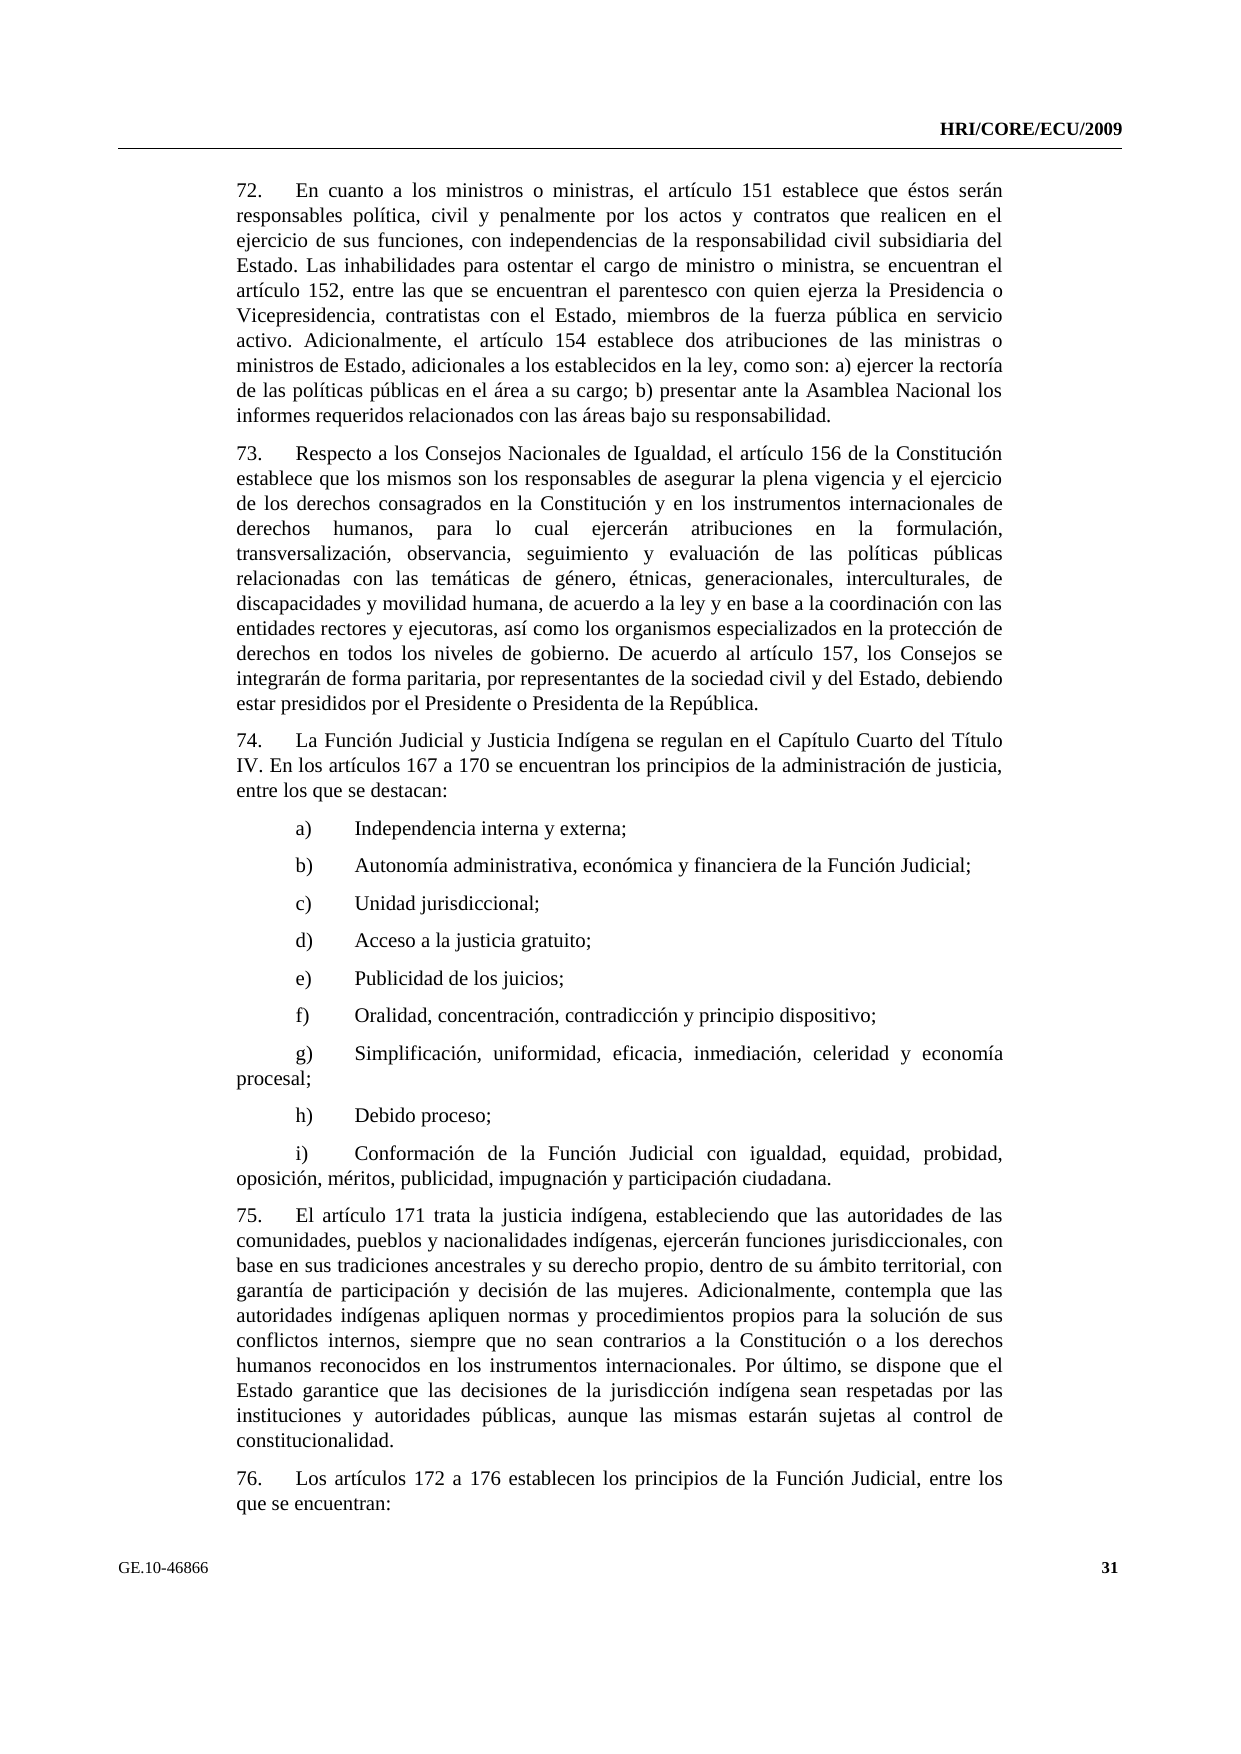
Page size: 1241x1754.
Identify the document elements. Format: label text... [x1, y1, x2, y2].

text g) Simplificación, uniformidad, eficacia, inmediación, celeridad y economía procesal; [236, 1040, 1004, 1090]
text i) Conformación de con igualdad, equidad, probidad, oposición, méritos, publicidad, impugnación y participación ciudadana. [236, 1140, 1004, 1190]
text 76. Los artículos 176 establecen los principios de , entre los que se encuentran: [236, 1465, 1004, 1515]
text b) Autonomía administrativa, económica y financiera de ; [236, 852, 1004, 877]
text d) Acceso a la justicia gratuito; [236, 927, 1004, 952]
text 74. La Función Judicial y Justicia Indígena se regulan en el Capítulo Cuarto del Título IV. En los artículos 170 se encuentran los principios de la administración de justicia, entre los que se destacan: [236, 727, 1004, 802]
text c) Unidad jurisdiccional; [236, 890, 1004, 915]
text 75. El artículo 171 trata la justicia indígena, estableciendo que las autoridades de las comunidades, pueblos y nacionalidades indígenas, ejercerán funciones jurisdiccionales, con base en sus tradiciones ancestrales y su derecho propio, dentro de su ámbito territorial, con garantía de participación y decisión de las mujeres. Adicionalmente, contempla que las autoridades indígenas apliquen normas y procedimientos propios para la solución de sus conflictos internos, siempre que no sean contrarios a la Constitución o a los derechos humanos reconocidos en los instrumentos internacionales. Por último, se dispone que el Estado garantice que las decisiones de la jurisdicción indígena sean respetadas por las instituciones y autoridades públicas, aunque las mismas estarán sujetas al control de constitucionalidad. [236, 1202, 1004, 1452]
text f) Oralidad, concentración, contradicción y principio dispositivo; [236, 1002, 1004, 1027]
text 73. Respecto a los Consejos Nacionales de Igualdad, el artículo 156 de la Constitución establece que los mismos son los responsables de asegurar la plena vigencia y el ejercicio de los derechos consagrados en la Constitución y en los instrumentos internacionales de derechos humanos, para lo cual ejercerán atribuciones en la formulación, transversalización, observancia, seguimiento y evaluación de las políticas públicas relacionadas con las temáticas de género, étnicas, generacionales, interculturales, de discapacidades y movilidad humana, de acuerdo a la ley y en base a la coordinación con las entidades rectores y ejecutoras, así como los organismos especializados en la protección de derechos en todos los niveles de gobierno. De acuerdo al artículo 157, los Consejos se integrarán de forma paritaria, por representantes de la sociedad civil y del Estado, debiendo estar presididos por el Presidente o Presidenta de la República. [236, 440, 1004, 715]
text h) Debido proceso; [236, 1102, 1004, 1127]
text a) Independencia interna y externa; [236, 815, 1004, 840]
text e) Publicidad de los juicios; [236, 965, 1004, 990]
text 72. En cuanto a los ministros o ministras, el artículo 151 establece que éstos serán responsables política, civil y penalmente por los actos y contratos que realicen en el ejercicio de sus funciones, con independencias de la responsabilidad civil subsidiaria del Estado. Las inhabilidades para ostentar el cargo de ministro o ministra, se encuentran el artículo 152, entre las que se encuentran el parentesco con quien ejerza la Presidencia o Vicepresidencia, contratistas con el Estado, miembros de la fuerza pública en servicio activo. Adicionalmente, el artículo 154 establece dos atribuciones de las ministras o ministros de Estado, adicionales a los establecidos en la ley, como son: a) ejercer la rectoría de las políticas públicas en el área a su cargo; b) presentar ante los informes requeridos relacionados con las áreas bajo su responsabilidad. [236, 177, 1004, 427]
